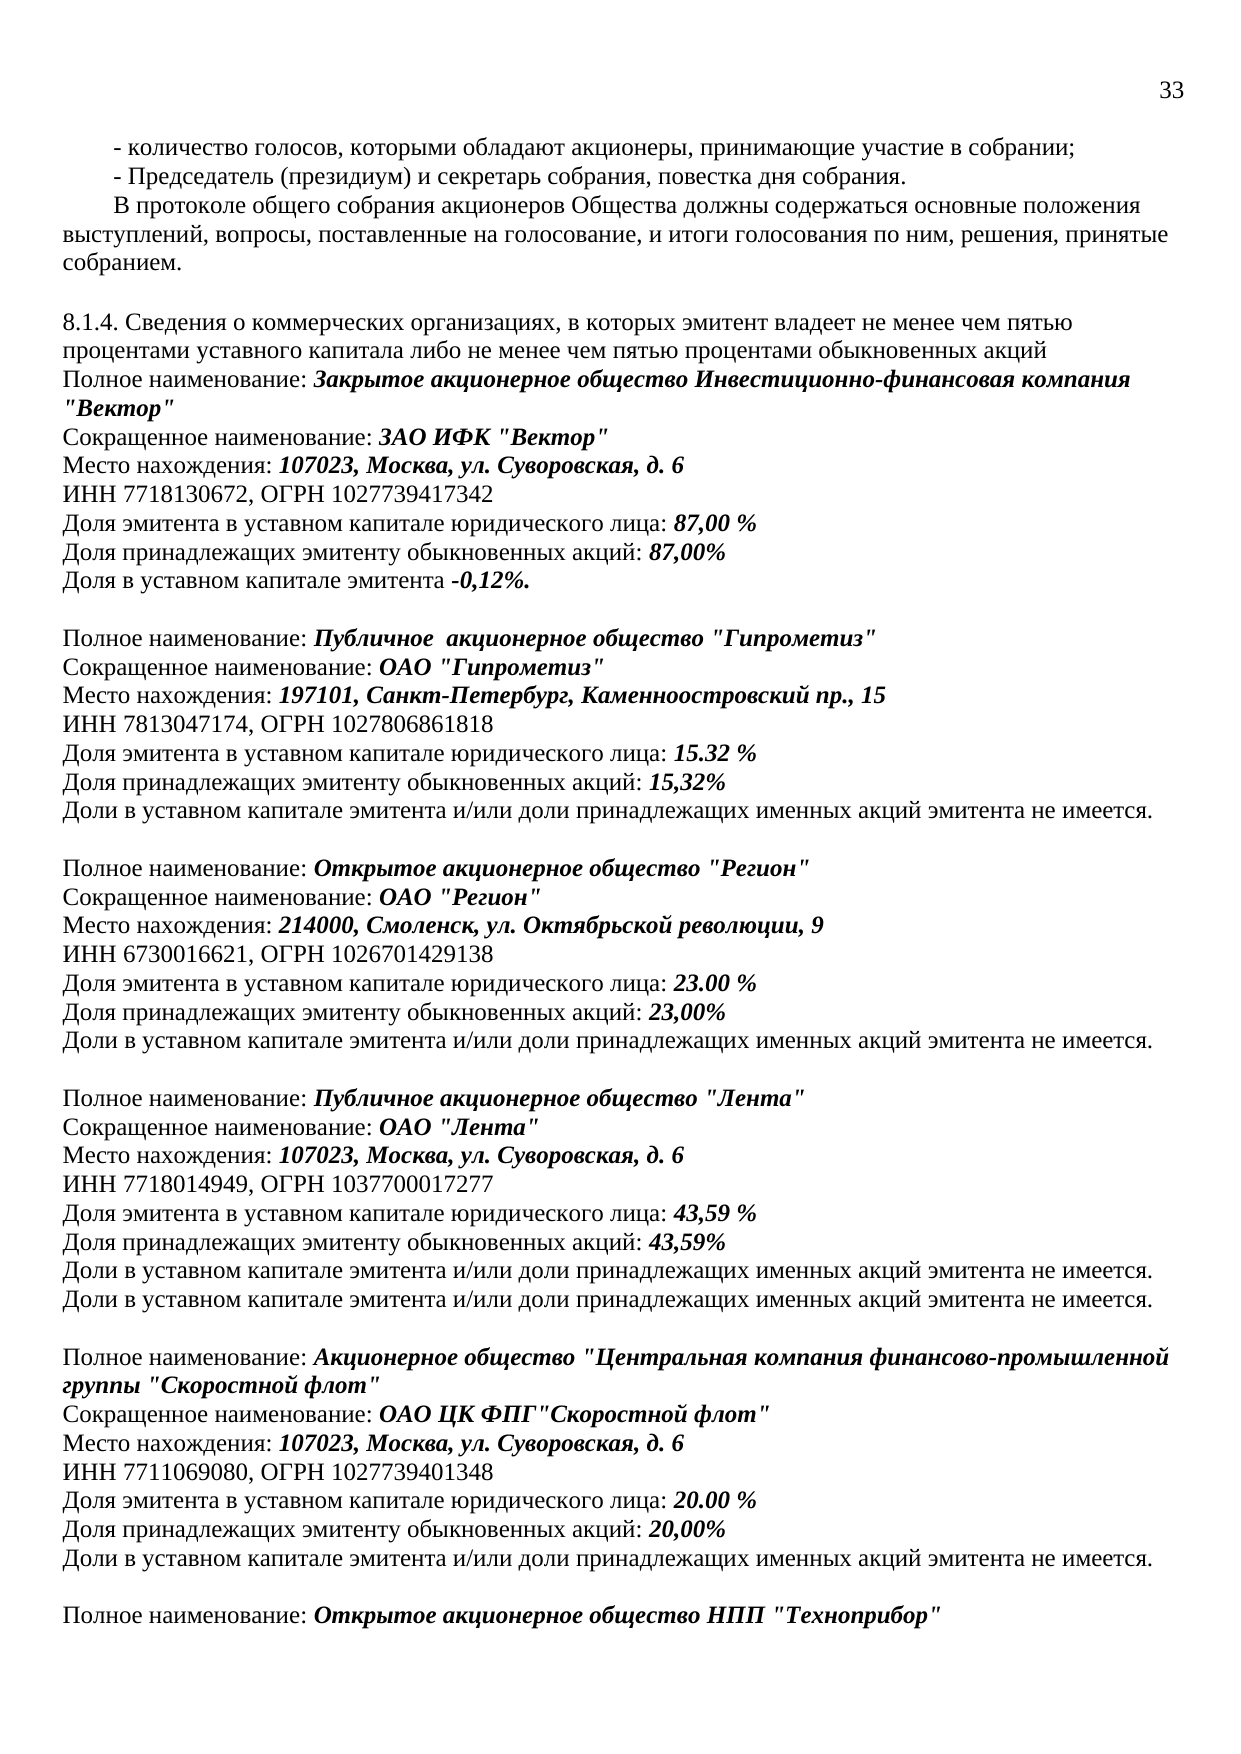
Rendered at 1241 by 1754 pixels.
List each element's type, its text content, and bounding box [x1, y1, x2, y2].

text Доля принадлежащих эмитенту обыкновенных акций: 15,32% [62, 767, 1184, 796]
text Доля в уставном капитале эмитента -0,12%. [62, 566, 1184, 594]
text Доля эмитента в уставном капитале юридического лица: 23.00 % [62, 968, 1184, 997]
text Доля принадлежащих эмитенту обыкновенных акций: 20,00% [62, 1514, 1184, 1543]
text Доли в уставном капитале эмитента и/или доли принадлежащих именных акций эмитента не имеется. [62, 1543, 1184, 1572]
text Место нахождения: 107023, Москва, ул. Суворовская, д. 6 [62, 451, 1184, 479]
text Доля эмитента в уставном капитале юридического лица: 87,00 % [62, 508, 1184, 537]
text Доли в уставном капитале эмитента и/или доли принадлежащих именных акций эмитента не имеется. [62, 1256, 1184, 1284]
text ИНН 7813047174, ОГРН 1027806861818 [62, 709, 1184, 738]
text 8.1.4. Сведения о коммерческих организациях, в которых эмитент владеет не менее чем пятью процентами уставного капитала либо не менее чем пятью процентами обыкновенных акций [62, 307, 1078, 364]
text Полное наименование: Публичное акционерное общество "Гипрометиз" [62, 623, 1184, 652]
text Место нахождения: 107023, Москва, ул. Суворовская, д. 6 [62, 1141, 1184, 1169]
text Сокращенное наименование: ОАО ЦК ФПГ"Скоростной флот" [62, 1399, 1184, 1428]
text Доля эмитента в уставном капитале юридического лица: 20.00 % [62, 1486, 1184, 1514]
text Доли в уставном капитале эмитента и/или доли принадлежащих именных акций эмитента не имеется. [62, 796, 1184, 824]
text Сокращенное наименование: ОАО "Регион" [62, 882, 1184, 911]
text Полное наименование: Акционерное общество "Центральная компания финансово-промышленной группы "Скоростной флот" [62, 1342, 1184, 1399]
text Сокращенное наименование: ОАО "Гипрометиз" [62, 652, 1184, 681]
text В протоколе общего собрания акционеров Общества должны содержаться основные положения выступлений, вопросы, поставленные на голосование, и итоги голосования по ним, решения, принятые собранием. [62, 190, 1184, 276]
text - Председатель (президиум) и секретарь собрания, повестка дня собрания. [62, 161, 1184, 190]
text ИНН 7718130672, ОГРН 1027739417342 [62, 479, 1184, 508]
text Место нахождения: 197101, Санкт-Петербург, Каменноостровский пр., 15 [62, 681, 1184, 709]
text Доля принадлежащих эмитенту обыкновенных акций: 87,00% [62, 537, 1184, 566]
text Полное наименование: Открытое акционерное общество НПП "Техноприбор" [62, 1601, 1184, 1629]
text - количество голосов, которыми обладают акционеры, принимающие участие в собрании; [62, 132, 1184, 161]
text Сокращенное наименование: ОАО "Лента" [62, 1112, 1184, 1141]
text Место нахождения: 107023, Москва, ул. Суворовская, д. 6 [62, 1428, 1184, 1457]
text Доля эмитента в уставном капитале юридического лица: 43,59 % [62, 1198, 1184, 1227]
text Полное наименование: Открытое акционерное общество "Регион" [62, 853, 1184, 882]
text Полное наименование: Публичное акционерное общество "Лента" [62, 1083, 1184, 1112]
text Доля эмитента в уставном капитале юридического лица: 15.32 % [62, 738, 1184, 767]
text Доля принадлежащих эмитенту обыкновенных акций: 43,59% [62, 1227, 1184, 1256]
text ИНН 7711069080, ОГРН 1027739401348 [62, 1457, 1184, 1486]
text Сокращенное наименование: ЗАО ИФК "Вектор" [62, 422, 1184, 451]
text Доли в уставном капитале эмитента и/или доли принадлежащих именных акций эмитента не имеется. [62, 1284, 1184, 1313]
text ИНН 7718014949, ОГРН 1037700017277 [62, 1169, 1184, 1198]
text Доли в уставном капитале эмитента и/или доли принадлежащих именных акций эмитента не имеется. [62, 1026, 1184, 1054]
text Место нахождения: 214000, Смоленск, ул. Октябрьской революции, 9 [62, 911, 1184, 939]
text ИНН 6730016621, ОГРН 1026701429138 [62, 939, 1184, 968]
text Доля принадлежащих эмитенту обыкновенных акций: 23,00% [62, 997, 1184, 1026]
text Полное наименование: Закрытое акционерное общество Инвестиционно-финансовая компания "Вектор" [62, 364, 1184, 422]
